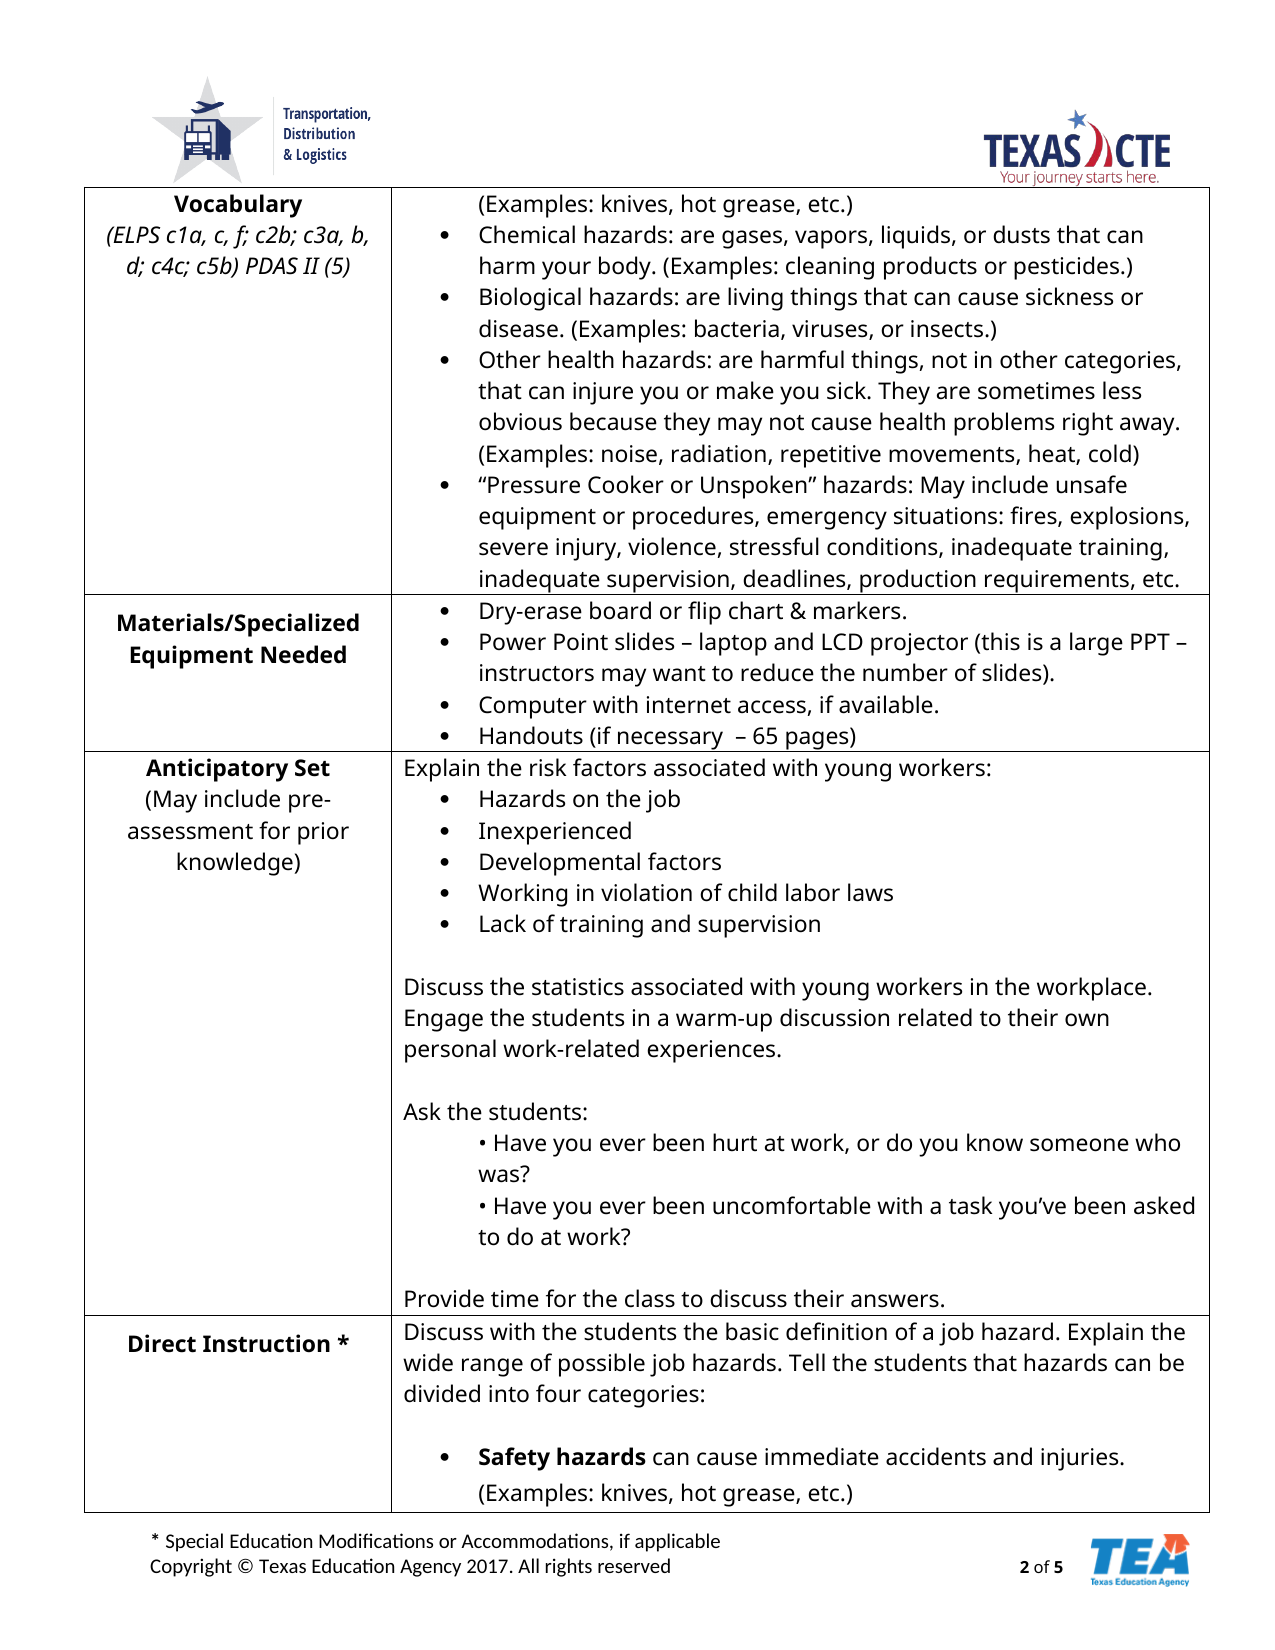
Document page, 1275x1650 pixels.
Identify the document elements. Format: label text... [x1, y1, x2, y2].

table_cell Direct Instruction * [85, 1316, 391, 1512]
picture [964, 98, 1189, 187]
table_cell Explain the risk factors associated with young workers: Hazards on the job Inexperienced Developmental factors Working in violation of child labor laws Lack of training and supervision Discuss the statistics associated with young workers in the workplace. Engage the students in a warm-up discussion related to their own personal work-related experiences. Ask the students: • Have you ever been hurt at work, or do you know someone who was? • Have you ever been uncomfortable with a task you’ve been asked to do at work? Provide time for the class to discuss their answers. [392, 752, 1209, 1315]
picture [150, 75, 382, 187]
picture [1090, 1534, 1190, 1587]
table_cell Dry-erase board or flip chart & markers. Power Point slides – laptop and LCD projector (this is a large PPT – instructors may want to reduce the number of slides). Computer with internet access, if available. Handouts (if necessary – 65 pages) [392, 595, 1209, 751]
table_cell Word Wall/Key Vocabulary (ELPS c1a, c, f; c2b; c3a, b, d; c4c; c5b) PDAS II (5) [85, 188, 391, 594]
table_cell Anticipatory Set (May include pre-assessment for prior knowledge) [85, 752, 391, 1315]
table_cell Materials/Specialized Equipment Needed [85, 595, 391, 751]
